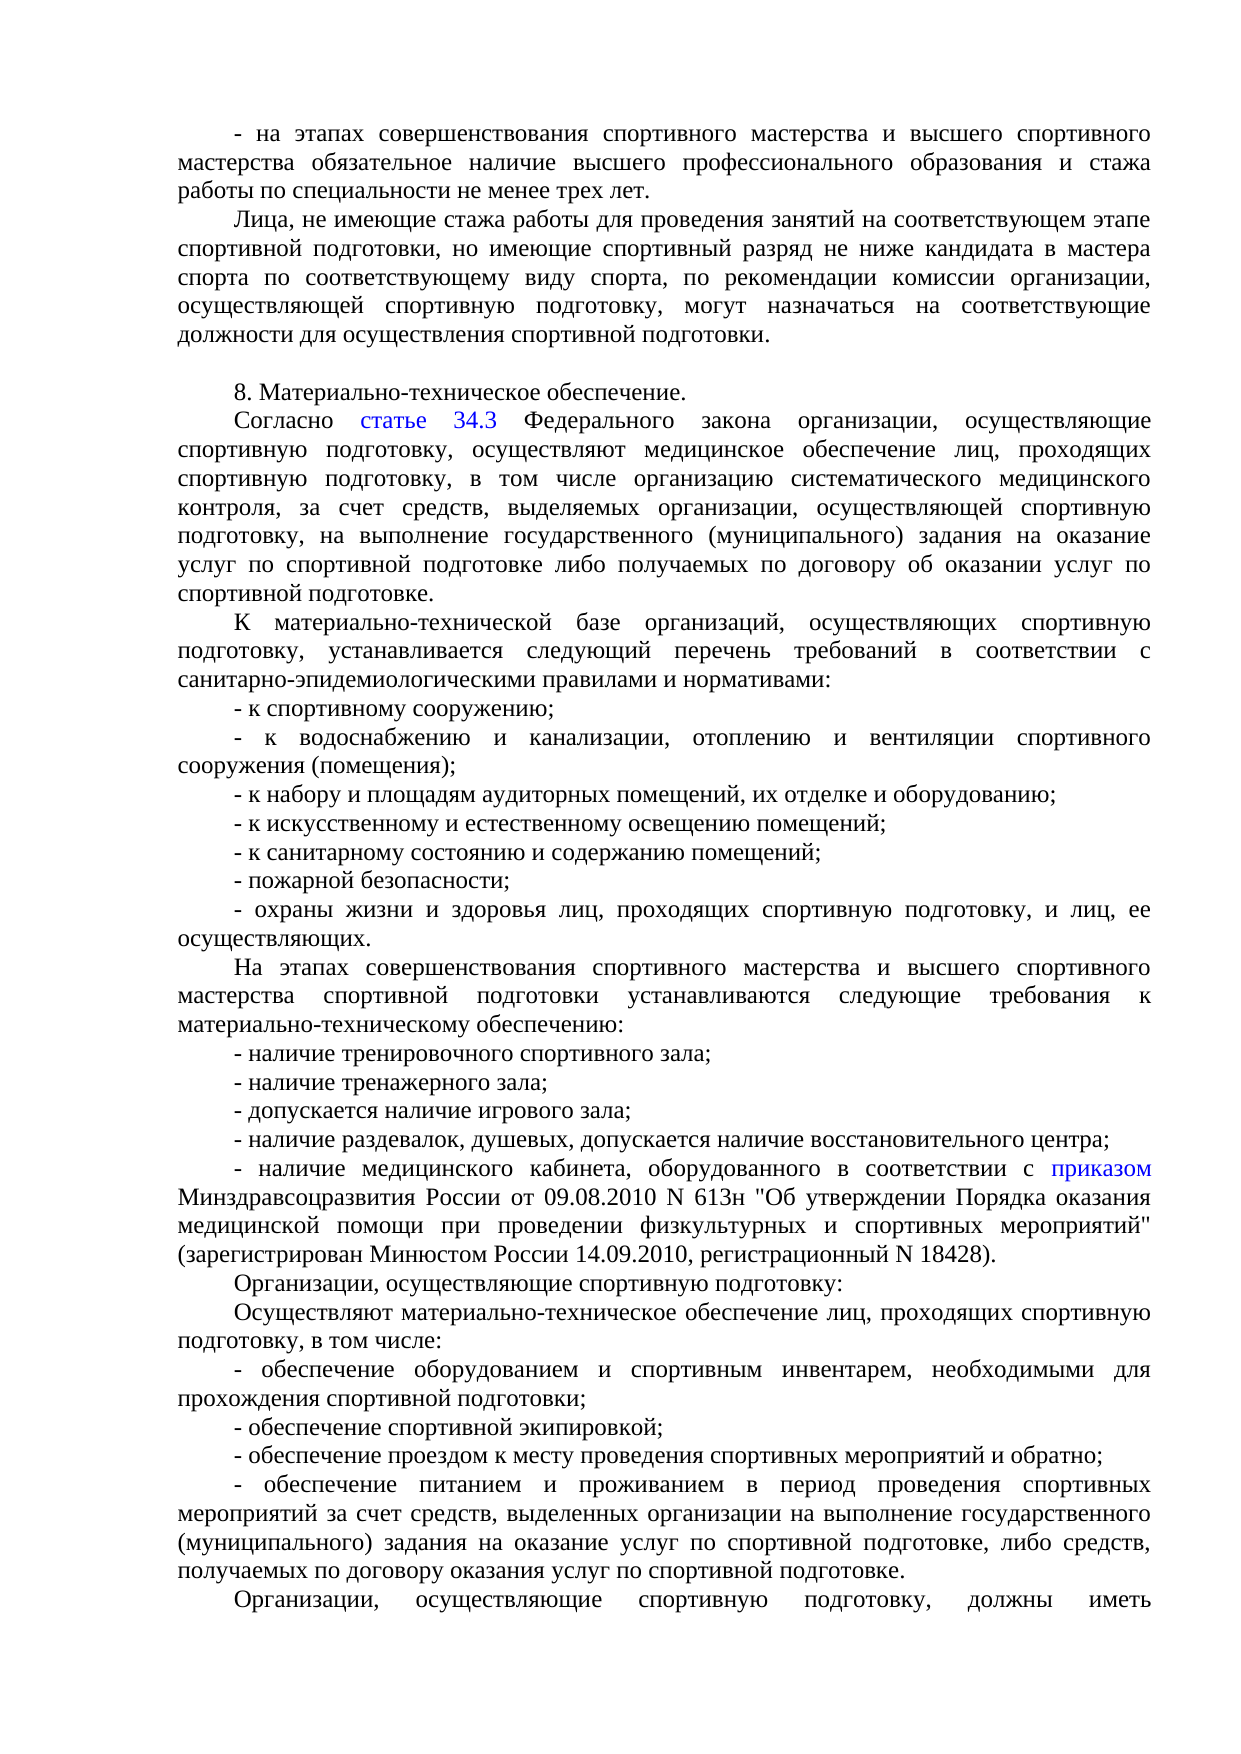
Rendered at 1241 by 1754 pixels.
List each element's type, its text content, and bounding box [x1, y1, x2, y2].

text Лица, не имеющие стажа работы для проведения занятий на соответствующем этапе спортивной подготовки, но имеющие спортивный разряд не ниже кандидата в мастера спорта по соответствующему виду спорта, по рекомендации комиссии организации, осуществляющей спортивную подготовку, могут назначаться на соответствующие должности для осуществления спортивной подготовки. [177, 204, 1152, 348]
text - к набору и площадям аудиторных помещений, их отделке и оборудованию; [177, 779, 1152, 808]
text - обеспечение оборудованием и спортивным инвентарем, необходимыми для прохождения спортивной подготовки; [177, 1354, 1152, 1412]
text - обеспечение спортивной экипировкой; [177, 1412, 1152, 1441]
text - охраны жизни и здоровья лиц, проходящих спортивную подготовку, и лиц, ее осуществляющих. [177, 894, 1152, 952]
text Организации, осуществляющие спортивную подготовку: [177, 1268, 1152, 1297]
text - обеспечение проездом к месту проведения спортивных мероприятий и обратно; [177, 1441, 1152, 1469]
text - допускается наличие игрового зала; [177, 1096, 1152, 1124]
text - обеспечение питанием и проживанием в период проведения спортивных мероприятий за счет средств, выделенных организации на выполнение государственного (муниципального) задания на оказание услуг по спортивной подготовке, либо средств, получаемых по договору оказания услуг по спортивной подготовке. [177, 1469, 1152, 1584]
text Согласно статье 34.3 Федерального закона организации, осуществляющие спортивную подготовку, осуществляют медицинское обеспечение лиц, проходящих спортивную подготовку, в том числе организацию систематического медицинского контроля, за счет средств, выделяемых организации, осуществляющей спортивную подготовку, на выполнение государственного (муниципального) задания на оказание услуг по спортивной подготовке либо получаемых по договору об оказании услуг по спортивной подготовке. [177, 406, 1152, 607]
text На этапах совершенствования спортивного мастерства и высшего спортивного мастерства спортивной подготовки устанавливаются следующие требования к материально-техническому обеспечению: [177, 952, 1152, 1038]
text - к водоснабжению и канализации, отоплению и вентиляции спортивного сооружения (помещения); [177, 722, 1152, 779]
text - пожарной безопасности; [177, 866, 1152, 894]
text - наличие тренировочного спортивного зала; [177, 1038, 1152, 1067]
text - на этапах совершенствования спортивного мастерства и высшего спортивного мастерства обязательное наличие высшего профессионального образования и стажа работы по специальности не менее трех лет. [177, 118, 1152, 204]
text 8. Материально-техническое обеспечение. [177, 377, 1152, 406]
text - наличие раздевалок, душевых, допускается наличие восстановительного центра; [177, 1124, 1152, 1153]
text - к санитарному состоянию и содержанию помещений; [177, 837, 1152, 866]
text - наличие медицинского кабинета, оборудованного в соответствии с приказом Минздравсоцразвития России от 09.08.2010 N 613н "Об утверждении Порядка оказания медицинской помощи при проведении физкультурных и спортивных мероприятий" (зарегистрирован Минюстом России 14.09.2010, регистрационный N 18428). [177, 1153, 1152, 1268]
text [177, 1584, 1152, 1613]
text - к искусственному и естественному освещению помещений; [177, 808, 1152, 837]
text К материально-технической базе организаций, осуществляющих спортивную подготовку, устанавливается следующий перечень требований в соответствии с санитарно-эпидемиологическими правилами и нормативами: [177, 607, 1152, 693]
text - наличие тренажерного зала; [177, 1067, 1152, 1096]
text Осуществляют материально-техническое обеспечение лиц, проходящих спортивную подготовку, в том числе: [177, 1297, 1152, 1354]
text - к спортивному сооружению; [177, 693, 1152, 722]
